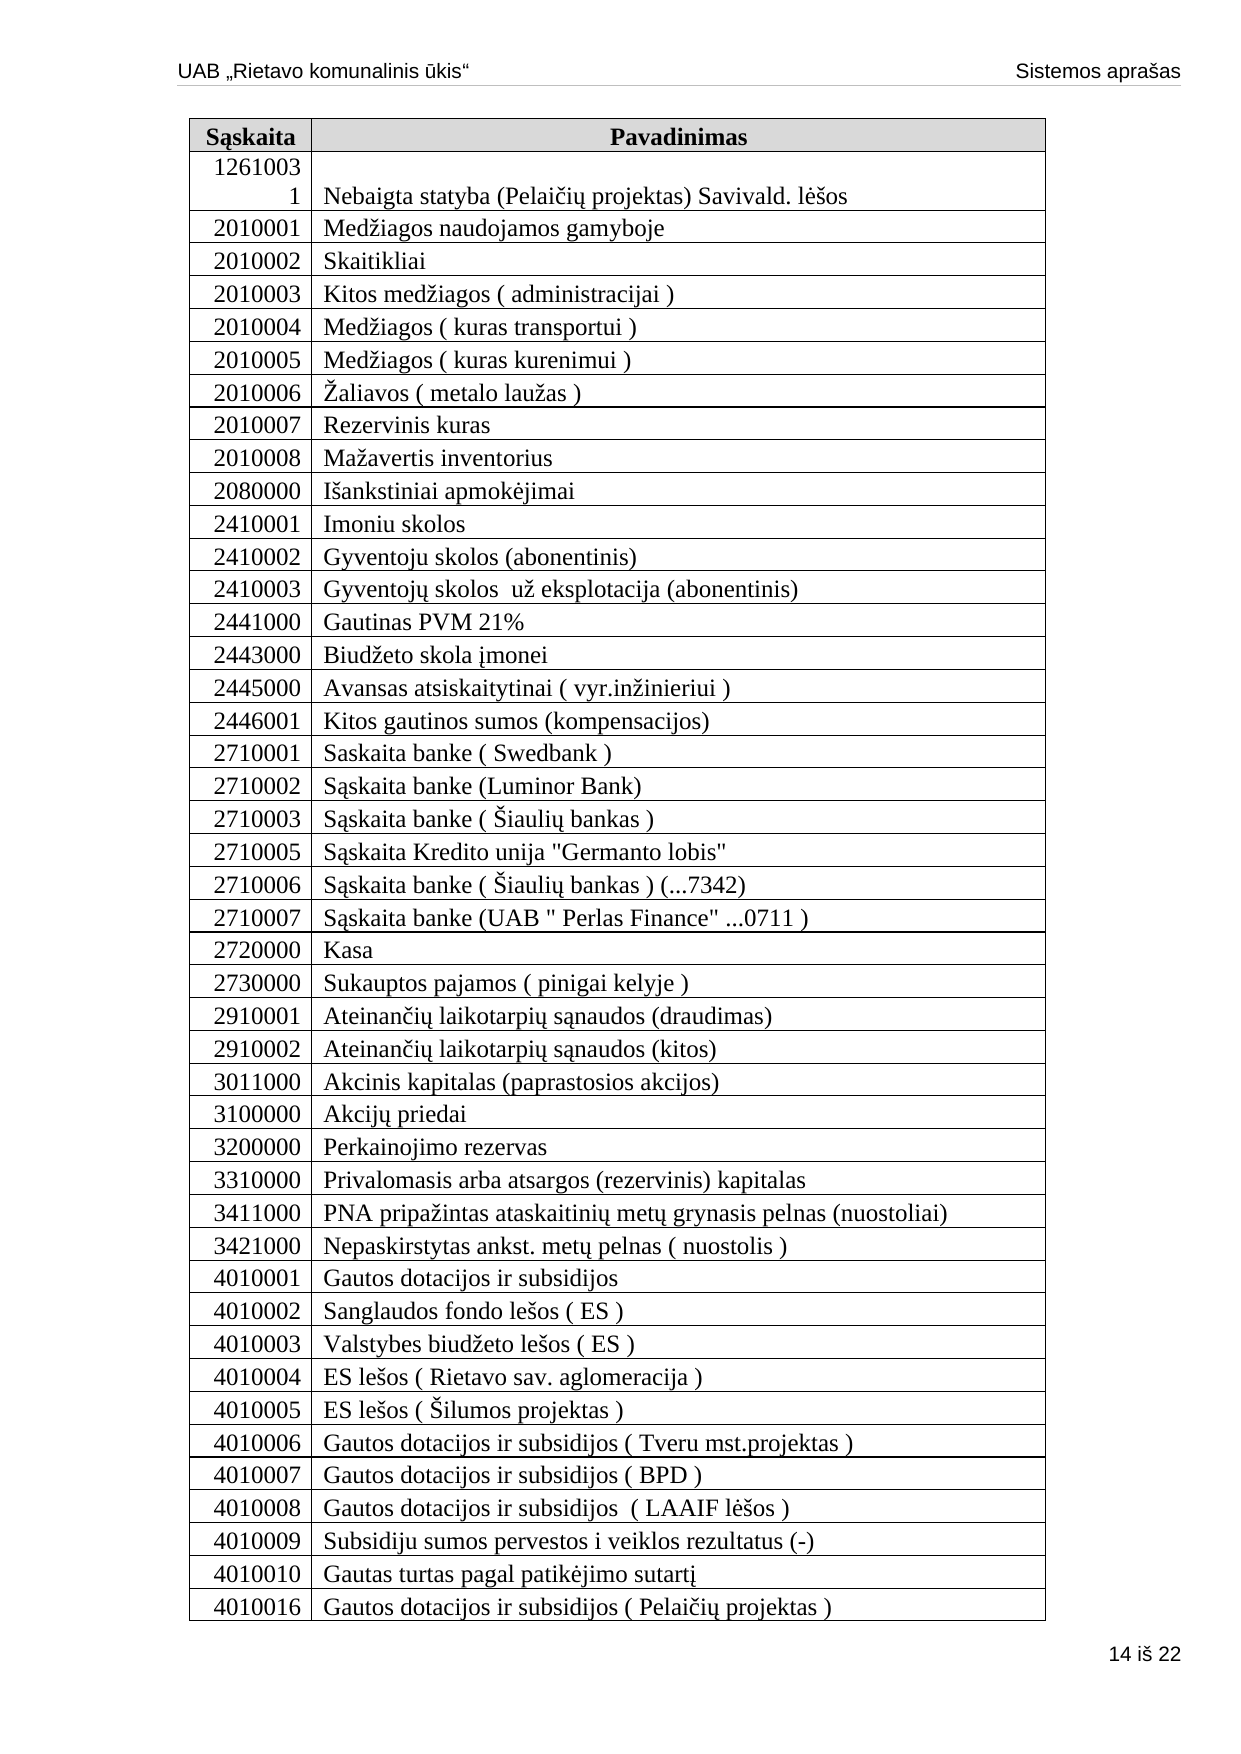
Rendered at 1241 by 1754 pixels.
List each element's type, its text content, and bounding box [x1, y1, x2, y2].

table_cell ES lešos ( Rietavo sav. aglomeracija ) [312, 1359, 1045, 1391]
table_cell Sąskaita banke ( Šiaulių bankas ) [312, 801, 1045, 833]
table_cell 4010004 [190, 1359, 311, 1391]
table_cell Žaliavos ( metalo laužas ) [312, 375, 1045, 406]
table_cell Imoniu skolos [312, 506, 1045, 538]
table_cell Gautos dotacijos ir subsidijos ( Pelaičių projektas ) [312, 1589, 1045, 1620]
table_cell Mažavertis inventorius [312, 440, 1045, 472]
table_cell 2720000 [190, 933, 311, 964]
table_cell Akcijų priedai [312, 1096, 1045, 1128]
table_cell Valstybes biudžeto lešos ( ES ) [312, 1326, 1045, 1358]
table_cell 3100000 [190, 1096, 311, 1128]
table_cell 2710005 [190, 834, 311, 866]
table_cell 2910002 [190, 1031, 311, 1063]
table_cell Medžiagos ( kuras kurenimui ) [312, 342, 1045, 373]
table_cell 4010007 [190, 1458, 311, 1489]
table_cell Perkainojimo rezervas [312, 1129, 1045, 1161]
table_cell Sąskaita banke ( Šiaulių bankas ) (...7342) [312, 867, 1045, 898]
table_cell 2710001 [190, 736, 311, 767]
table_cell Gautos dotacijos ir subsidijos ( BPD ) [312, 1458, 1045, 1489]
table_cell 2010008 [190, 440, 311, 472]
table_cell ES lešos ( Šilumos projektas ) [312, 1392, 1045, 1423]
table_cell Sąskaita banke (UAB " Perlas Finance" ...0711 ) [312, 900, 1045, 931]
table_cell Medžiagos naudojamos gamyboje [312, 211, 1045, 242]
table_cell PNA pripažintas ataskaitinių metų grynasis pelnas (nuostoliai) [312, 1195, 1045, 1227]
table_cell Nebaigta statyba (Pelaičių projektas) Savivald. lėšos [312, 152, 1045, 209]
table_cell Biudžeto skola įmonei [312, 637, 1045, 669]
table_cell Saskaita banke ( Swedbank ) [312, 736, 1045, 767]
table_cell 2010002 [190, 243, 311, 275]
table_cell 2710007 [190, 900, 311, 931]
table_cell 2010007 [190, 408, 311, 439]
table_cell 3200000 [190, 1129, 311, 1161]
table_cell 2446001 [190, 703, 311, 734]
table_cell Gyventojų skolos už eksplotacija (abonentinis) [312, 571, 1045, 603]
table_cell Medžiagos ( kuras transportui ) [312, 309, 1045, 341]
table_cell Akcinis kapitalas (paprastosios akcijos) [312, 1064, 1045, 1095]
table_cell Kasa [312, 933, 1045, 964]
table_cell 4010005 [190, 1392, 311, 1423]
table_cell 4010010 [190, 1556, 311, 1588]
table_cell Išankstiniai apmokėjimai [312, 473, 1045, 505]
table_cell Ateinančių laikotarpių sąnaudos (kitos) [312, 1031, 1045, 1063]
table_cell Sąskaita banke (Luminor Bank) [312, 768, 1045, 800]
table_header Sąskaita [190, 119, 311, 151]
table_cell Gautos dotacijos ir subsidijos [312, 1261, 1045, 1292]
table_cell 2010005 [190, 342, 311, 373]
table_cell Skaitikliai [312, 243, 1045, 275]
table_cell 2910001 [190, 998, 311, 1030]
table_cell 4010016 [190, 1589, 311, 1620]
table_cell 2410002 [190, 539, 311, 570]
table_cell Gyventoju skolos (abonentinis) [312, 539, 1045, 570]
table_cell 2410003 [190, 571, 311, 603]
table_cell 4010002 [190, 1293, 311, 1325]
table_cell Kitos medžiagos ( administracijai ) [312, 276, 1045, 308]
table_cell 4010006 [190, 1425, 311, 1456]
table_cell 3310000 [190, 1162, 311, 1194]
table_cell 2441000 [190, 604, 311, 636]
table_cell Rezervinis kuras [312, 408, 1045, 439]
table_cell 3011000 [190, 1064, 311, 1095]
table_cell 12610031 [190, 152, 311, 209]
table_cell Gautos dotacijos ir subsidijos ( LAAIF lėšos ) [312, 1490, 1045, 1522]
table_cell 2010004 [190, 309, 311, 341]
table_cell 2010001 [190, 211, 311, 242]
table_cell 2443000 [190, 637, 311, 669]
table_cell Gautos dotacijos ir subsidijos ( Tveru mst.projektas ) [312, 1425, 1045, 1456]
table_cell 2080000 [190, 473, 311, 505]
table_cell 2710003 [190, 801, 311, 833]
table_cell Sanglaudos fondo lešos ( ES ) [312, 1293, 1045, 1325]
table_cell Subsidiju sumos pervestos i veiklos rezultatus (-) [312, 1523, 1045, 1555]
table_cell 4010008 [190, 1490, 311, 1522]
table_cell Sąskaita Kredito unija "Germanto lobis" [312, 834, 1045, 866]
table_cell Nepaskirstytas ankst. metų pelnas ( nuostolis ) [312, 1228, 1045, 1259]
table_cell 2710006 [190, 867, 311, 898]
table_cell Avansas atsiskaitytinai ( vyr.inžinieriui ) [312, 670, 1045, 702]
table_cell 2445000 [190, 670, 311, 702]
table_cell 2410001 [190, 506, 311, 538]
table_cell 2010006 [190, 375, 311, 406]
table_cell 2710002 [190, 768, 311, 800]
table_cell 4010001 [190, 1261, 311, 1292]
table_cell 3411000 [190, 1195, 311, 1227]
table_cell Sukauptos pajamos ( pinigai kelyje ) [312, 965, 1045, 997]
table_cell 4010009 [190, 1523, 311, 1555]
table_cell Gautinas PVM 21% [312, 604, 1045, 636]
table_cell Gautas turtas pagal patikėjimo sutartį [312, 1556, 1045, 1588]
table_cell Kitos gautinos sumos (kompensacijos) [312, 703, 1045, 734]
table_cell Ateinančių laikotarpių sąnaudos (draudimas) [312, 998, 1045, 1030]
table_header Pavadinimas [312, 119, 1045, 151]
table_cell 2730000 [190, 965, 311, 997]
table_cell 3421000 [190, 1228, 311, 1259]
table_cell 2010003 [190, 276, 311, 308]
table_cell 4010003 [190, 1326, 311, 1358]
table_cell Privalomasis arba atsargos (rezervinis) kapitalas [312, 1162, 1045, 1194]
